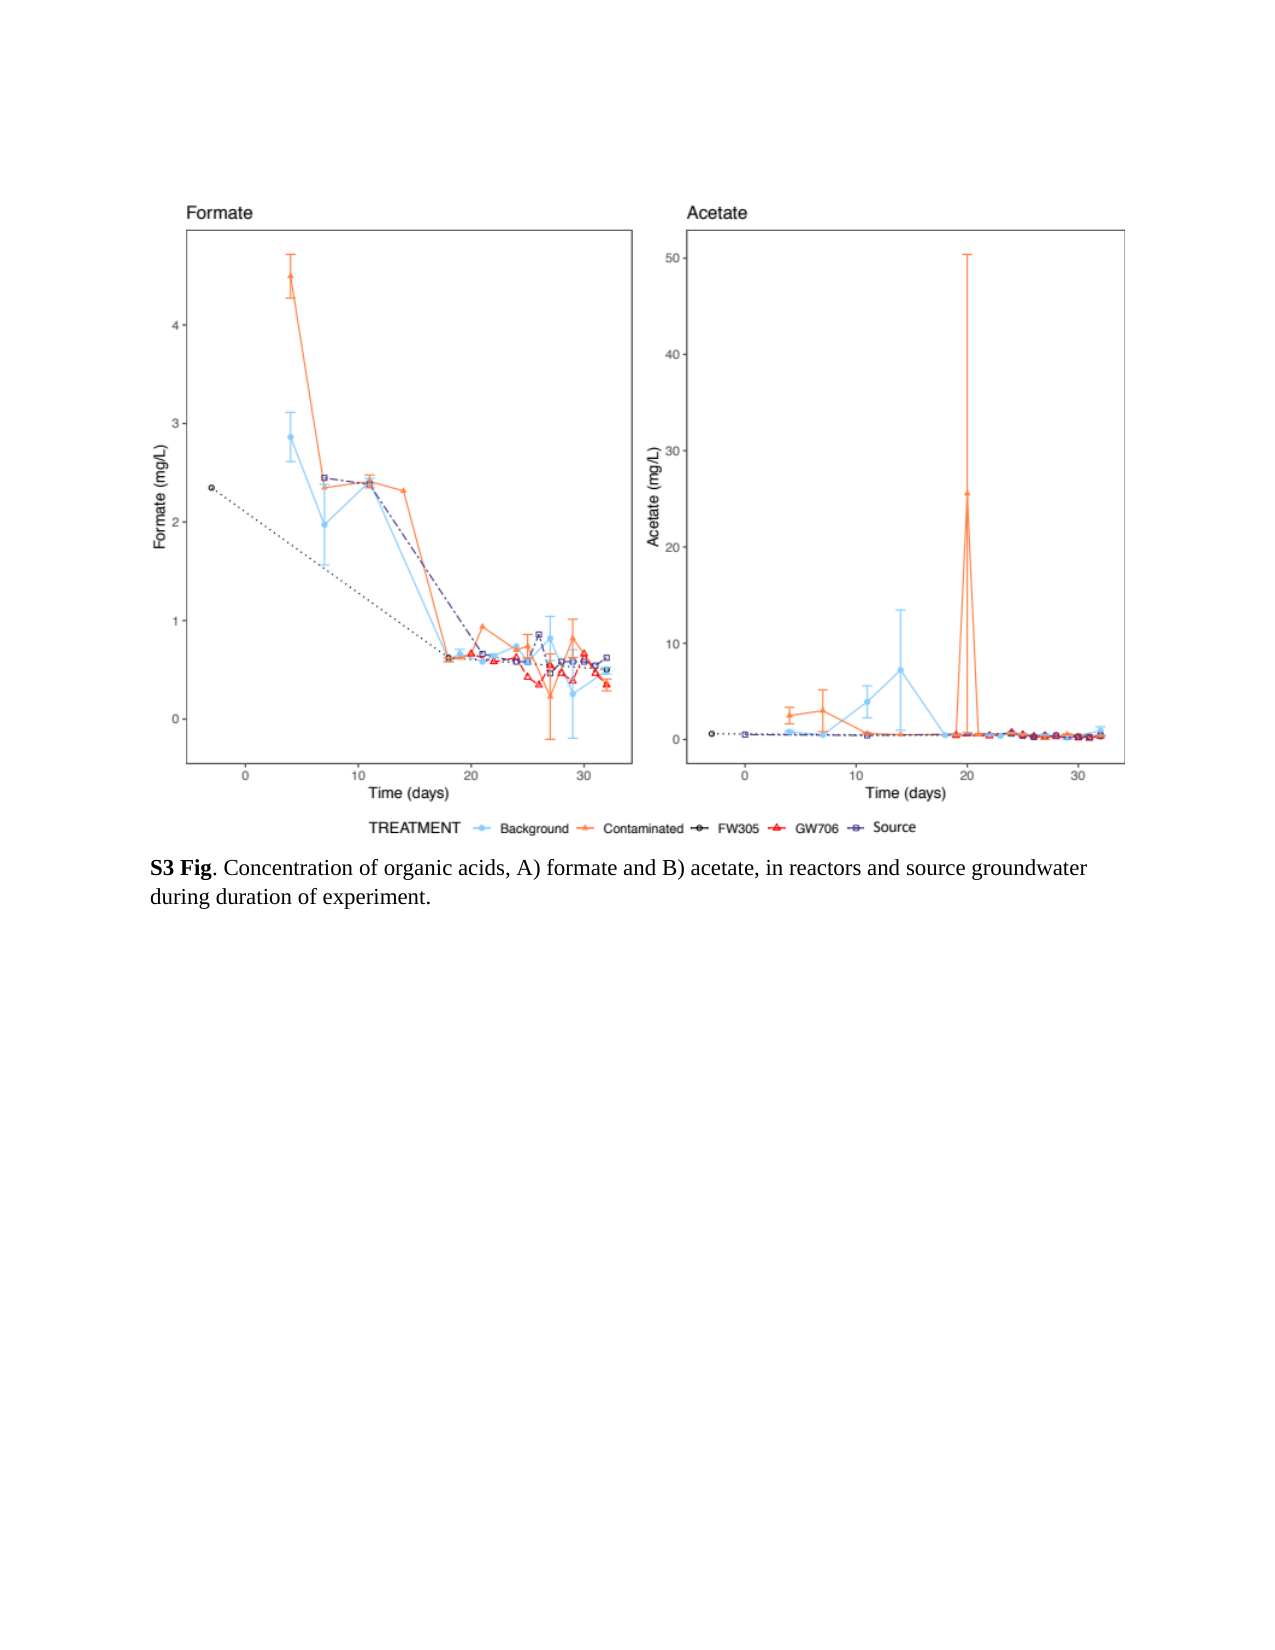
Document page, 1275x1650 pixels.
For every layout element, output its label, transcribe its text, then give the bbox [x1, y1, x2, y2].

text S3 Fig. Concentration of organic acids, A) formate and B) acetate, in reactors and source groundwater during duration of experiment. [150, 854, 1125, 909]
